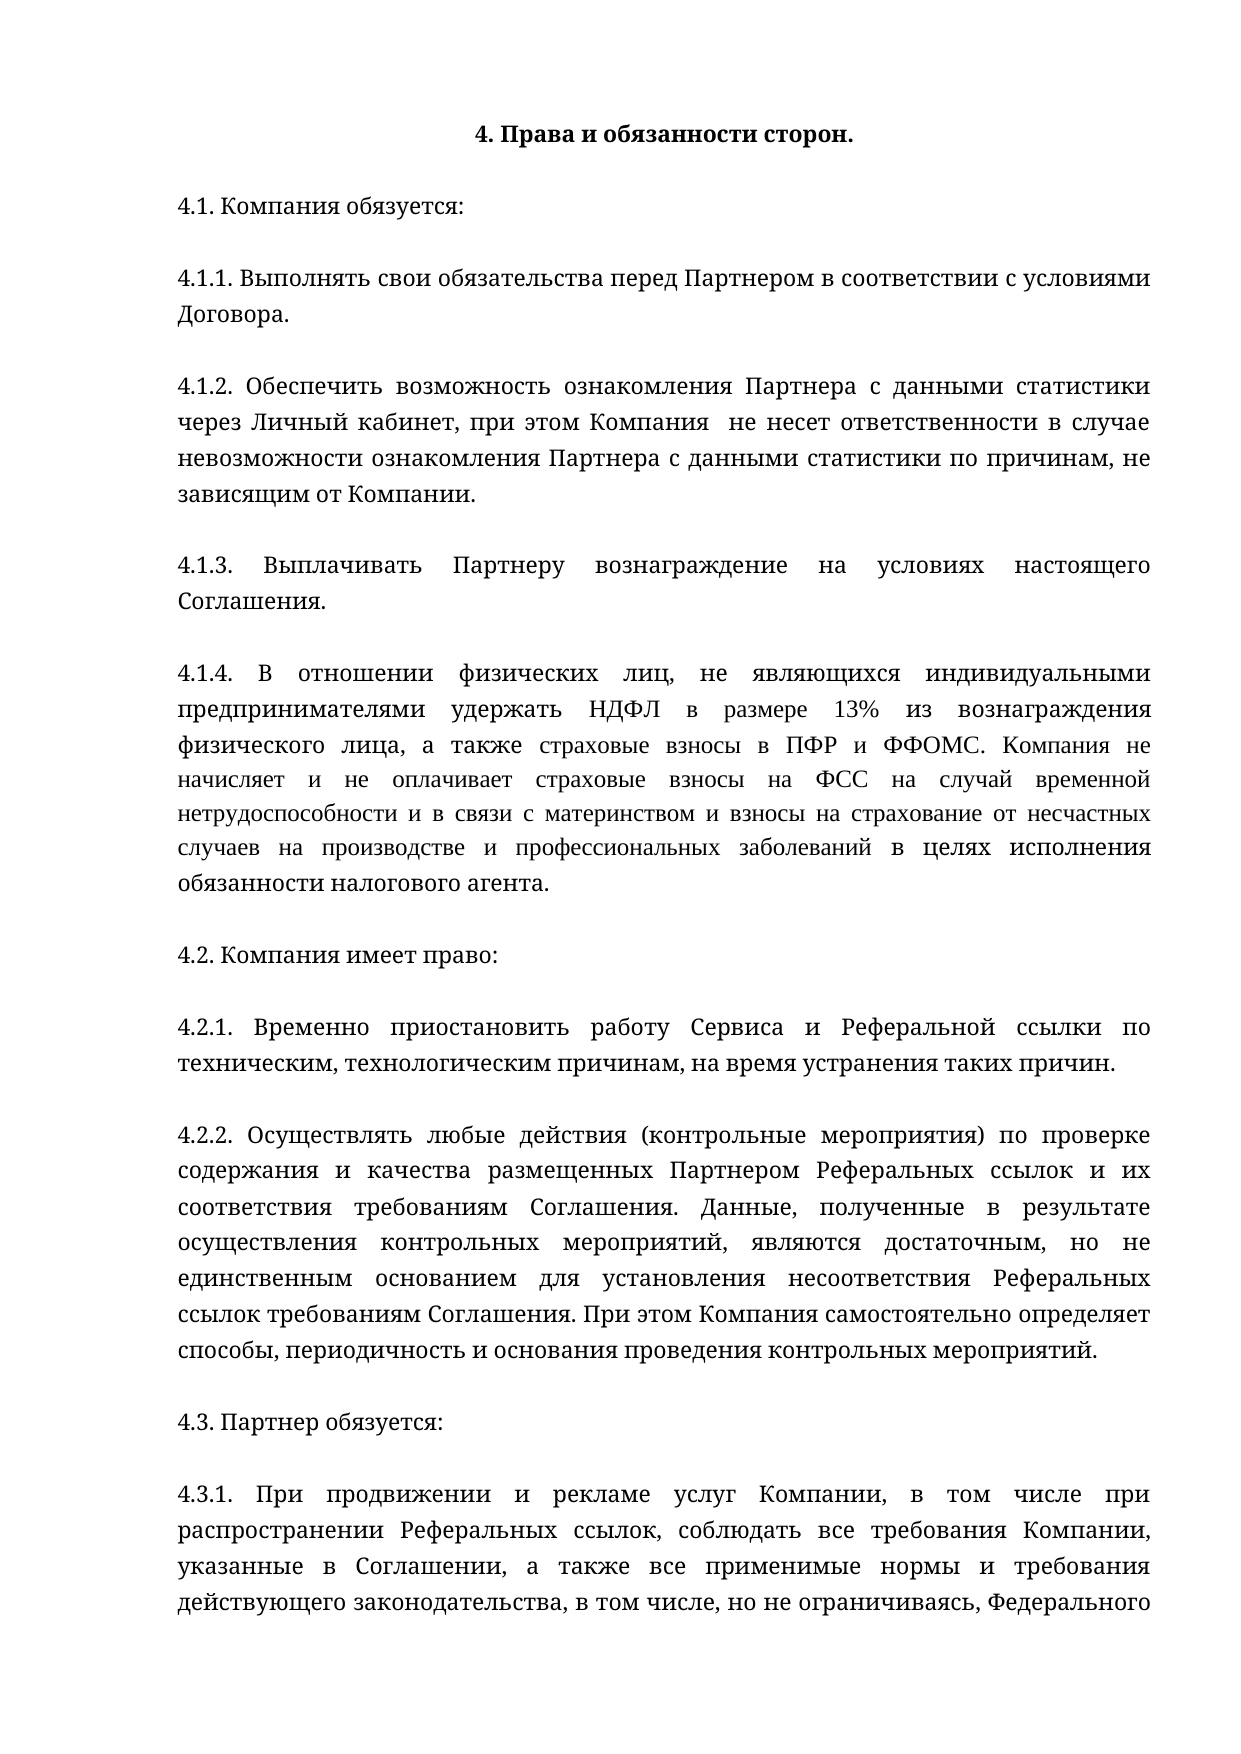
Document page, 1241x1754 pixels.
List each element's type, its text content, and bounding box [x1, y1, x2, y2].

text 4.2.2. Осуществлять любые действия (контрольные мероприятия) по проверке содержания и качества размещенных Партнером Реферальных ссылок и их соответствия требованиям Соглашения. Данные, полученные в результате осуществления контрольных мероприятий, являются достаточным, но не единственным основанием для установления несоответствия Реферальных ссылок требованиям Соглашения. При этом Компания самостоятельно определяет способы, периодичность и основания проведения контрольных мероприятий. [177, 1118, 1152, 1365]
text 4.1.3. Выплачивать Партнеру вознаграждение на условиях настоящего Соглашения. [177, 549, 1152, 617]
text 4.3. Партнер обязуется: [177, 1406, 1152, 1437]
text 4.2.1. Временно приостановить работу Сервиса и Реферальной ссылки по техническим, технологическим причинам, на время устранения таких причин. [177, 1011, 1152, 1078]
text 4.1.4. В отношении физических лиц, не являющихся индивидуальными предпринимателями удержать НДФЛ в размере 13% из вознаграждения физического лица, а также страховые взносы в ПФР и ФФОМС. Компания не начисляет и не оплачивает страховые взносы на ФСС на случай временной нетрудоспособности и в связи с материнством и взносы на страхование от несчастных случаев на производстве и профессиональных заболеваний в целях исполнения обязанности налогового агента. [177, 657, 1152, 898]
text 4. Права и обязанности сторон. [177, 118, 1152, 149]
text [177, 1478, 1152, 1617]
text 4.1.2. Обеспечить возможность ознакомления Партнера с данными статистики через Личный кабинет, при этом Компания не несет ответственности в случае невозможности ознакомления Партнера с данными статистики по причинам, не зависящим от Компании. [177, 370, 1152, 509]
text 4.1. Компания обязуется: [177, 190, 1152, 221]
text 4.2. Компания имеет право: [177, 939, 1152, 970]
text 4.1.1. Выполнять свои обязательства перед Партнером в соответствии с условиями Договора. [177, 262, 1152, 329]
